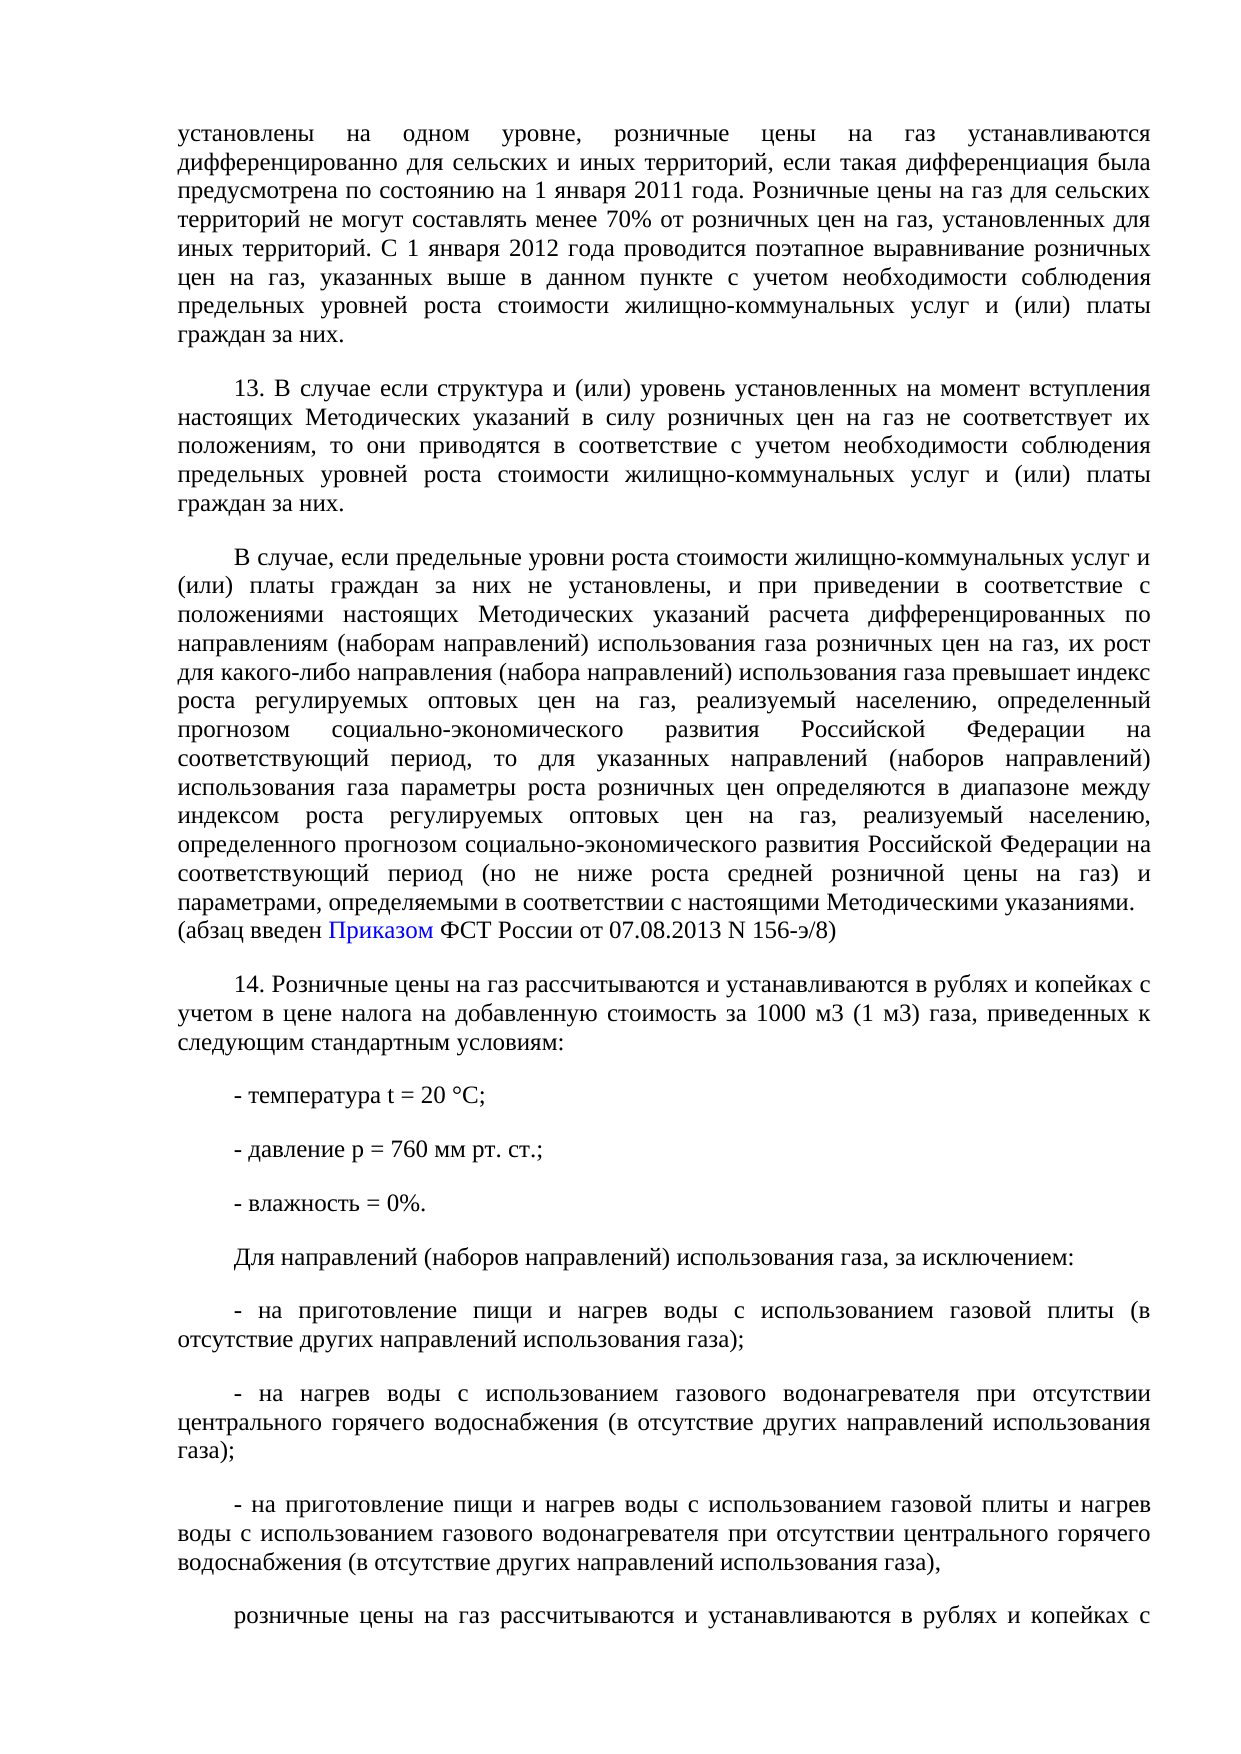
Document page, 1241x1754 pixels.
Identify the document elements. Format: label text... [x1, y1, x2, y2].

text - влажность = 0%. [177, 1188, 1152, 1217]
text 14. Розничные цены на газ рассчитываются и устанавливаются в рублях и копейках с учетом в цене налога на добавленную стоимость за 1000 м3 (1 м3) газа, приведенных к следующим стандартным условиям: [177, 969, 1152, 1056]
text - на приготовление пищи и нагрев воды с использованием газовой плиты (в отсутствие других направлений использования газа); [177, 1296, 1152, 1353]
text - температура t = 20 °C; [177, 1081, 1152, 1109]
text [177, 118, 1152, 348]
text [177, 1601, 1152, 1629]
text - на нагрев воды с использованием газового водонагревателя при отсутствии центрального горячего водоснабжения (в отсутствие других направлений использования газа); [177, 1378, 1152, 1464]
text - давление p = 760 мм рт. ст.; [177, 1134, 1152, 1163]
text Для направлений (наборов направлений) использования газа, за исключением: [177, 1242, 1152, 1271]
text (абзац введен Приказом ФСТ России от 07.08.2013 N 156-э/8) [177, 916, 1152, 944]
text В случае, если предельные уровни роста стоимости жилищно-коммунальных услуг и (или) платы граждан за них не установлены, и при приведении в соответствие с положениями настоящих Методических указаний расчета дифференцированных по направлениям (наборам направлений) использования газа розничных цен на газ, их рост для какого-либо направления (набора направлений) использования газа превышает индекс роста регулируемых оптовых цен на газ, реализуемый населению, определенный прогнозом социально-экономического развития Российской Федерации на соответствующий период, то для указанных направлений (наборов направлений) использования газа параметры роста розничных цен определяются в диапазоне между индексом роста регулируемых оптовых цен на газ, реализуемый населению, определенного прогнозом социально-экономического развития Российской Федерации на соответствующий период (но не ниже роста средней розничной цены на газ) и параметрами, определяемыми в соответствии с настоящими Методическими указаниями. [177, 542, 1152, 916]
text - на приготовление пищи и нагрев воды с использованием газовой плиты и нагрев воды с использованием газового водонагревателя при отсутствии центрального горячего водоснабжения (в отсутствие других направлений использования газа), [177, 1489, 1152, 1576]
text 13. В случае если структура и (или) уровень установленных на момент вступления настоящих Методических указаний в силу розничных цен на газ не соответствует их положениям, то они приводятся в соответствие с учетом необходимости соблюдения предельных уровней роста стоимости жилищно-коммунальных услуг и (или) платы граждан за них. [177, 373, 1152, 517]
